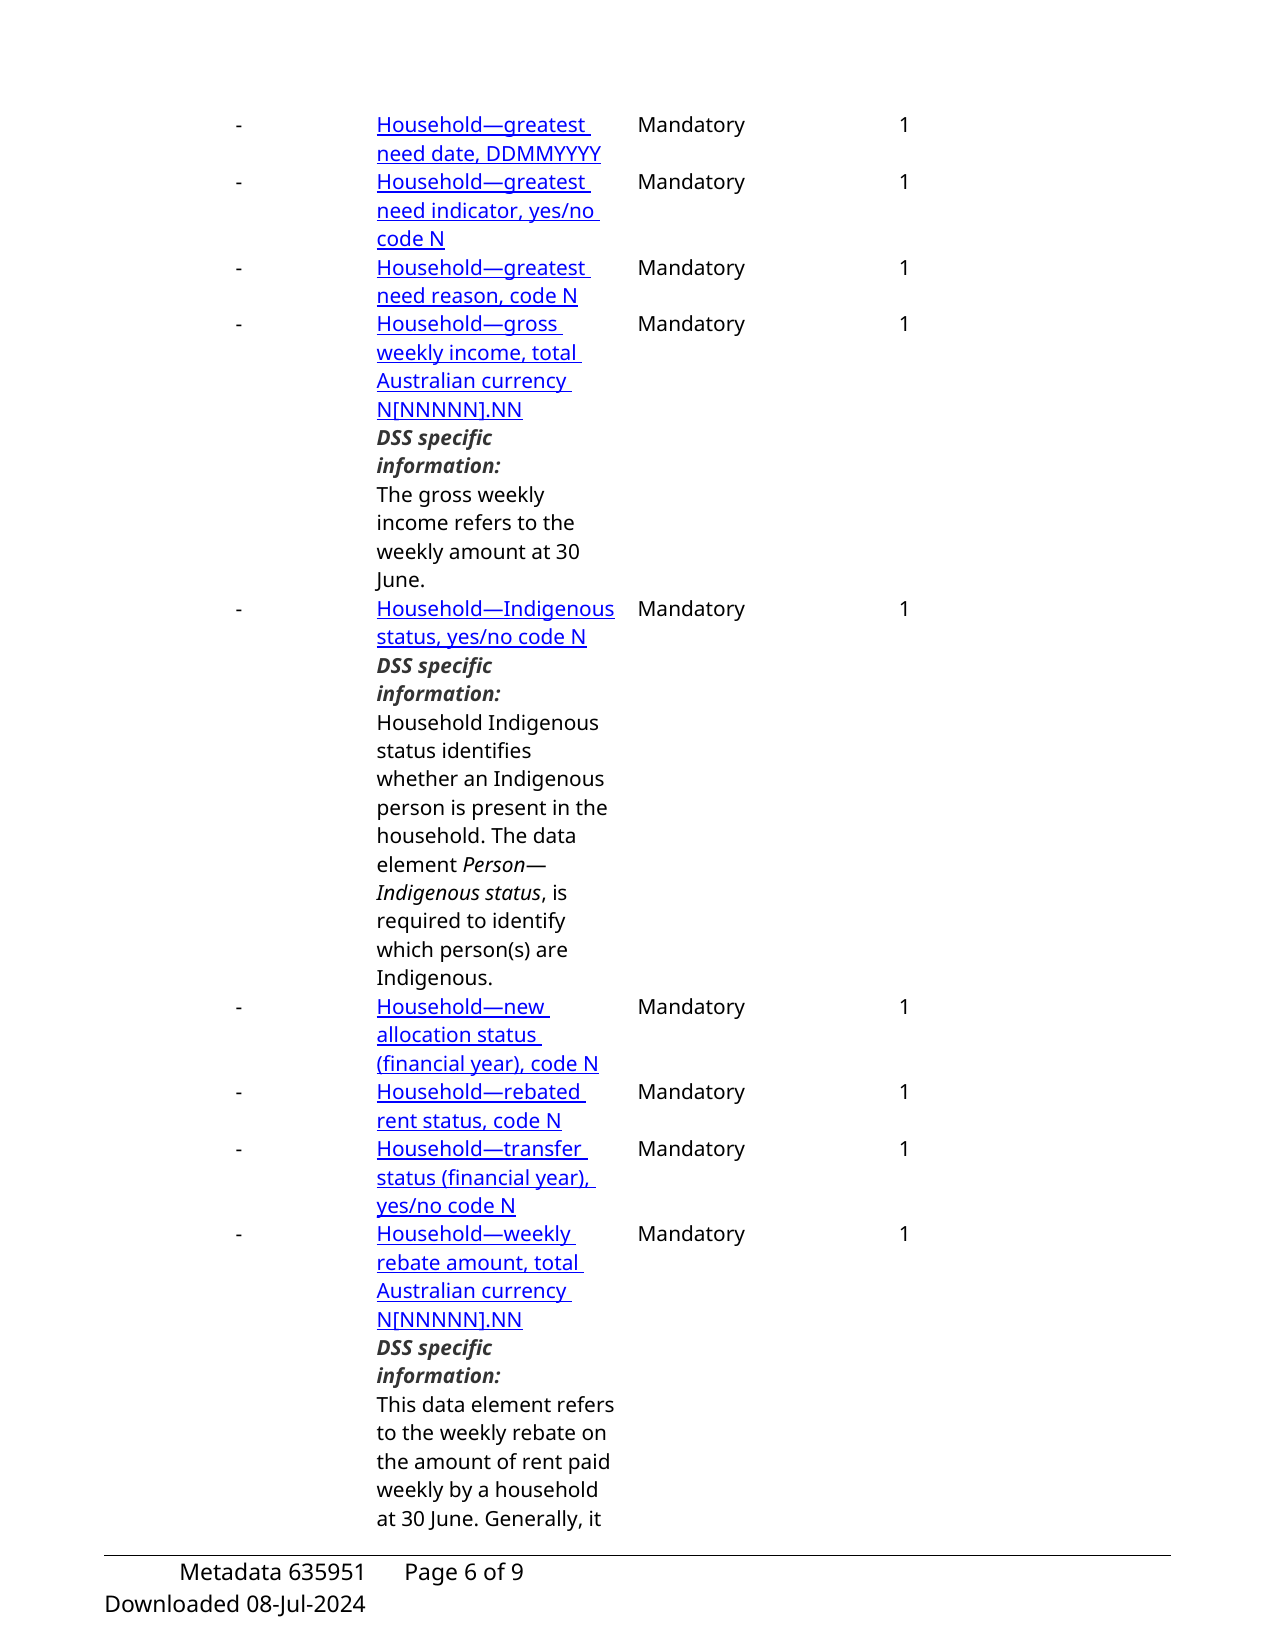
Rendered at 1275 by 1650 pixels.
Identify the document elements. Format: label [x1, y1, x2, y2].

table_cell [93, 110, 1159, 1532]
